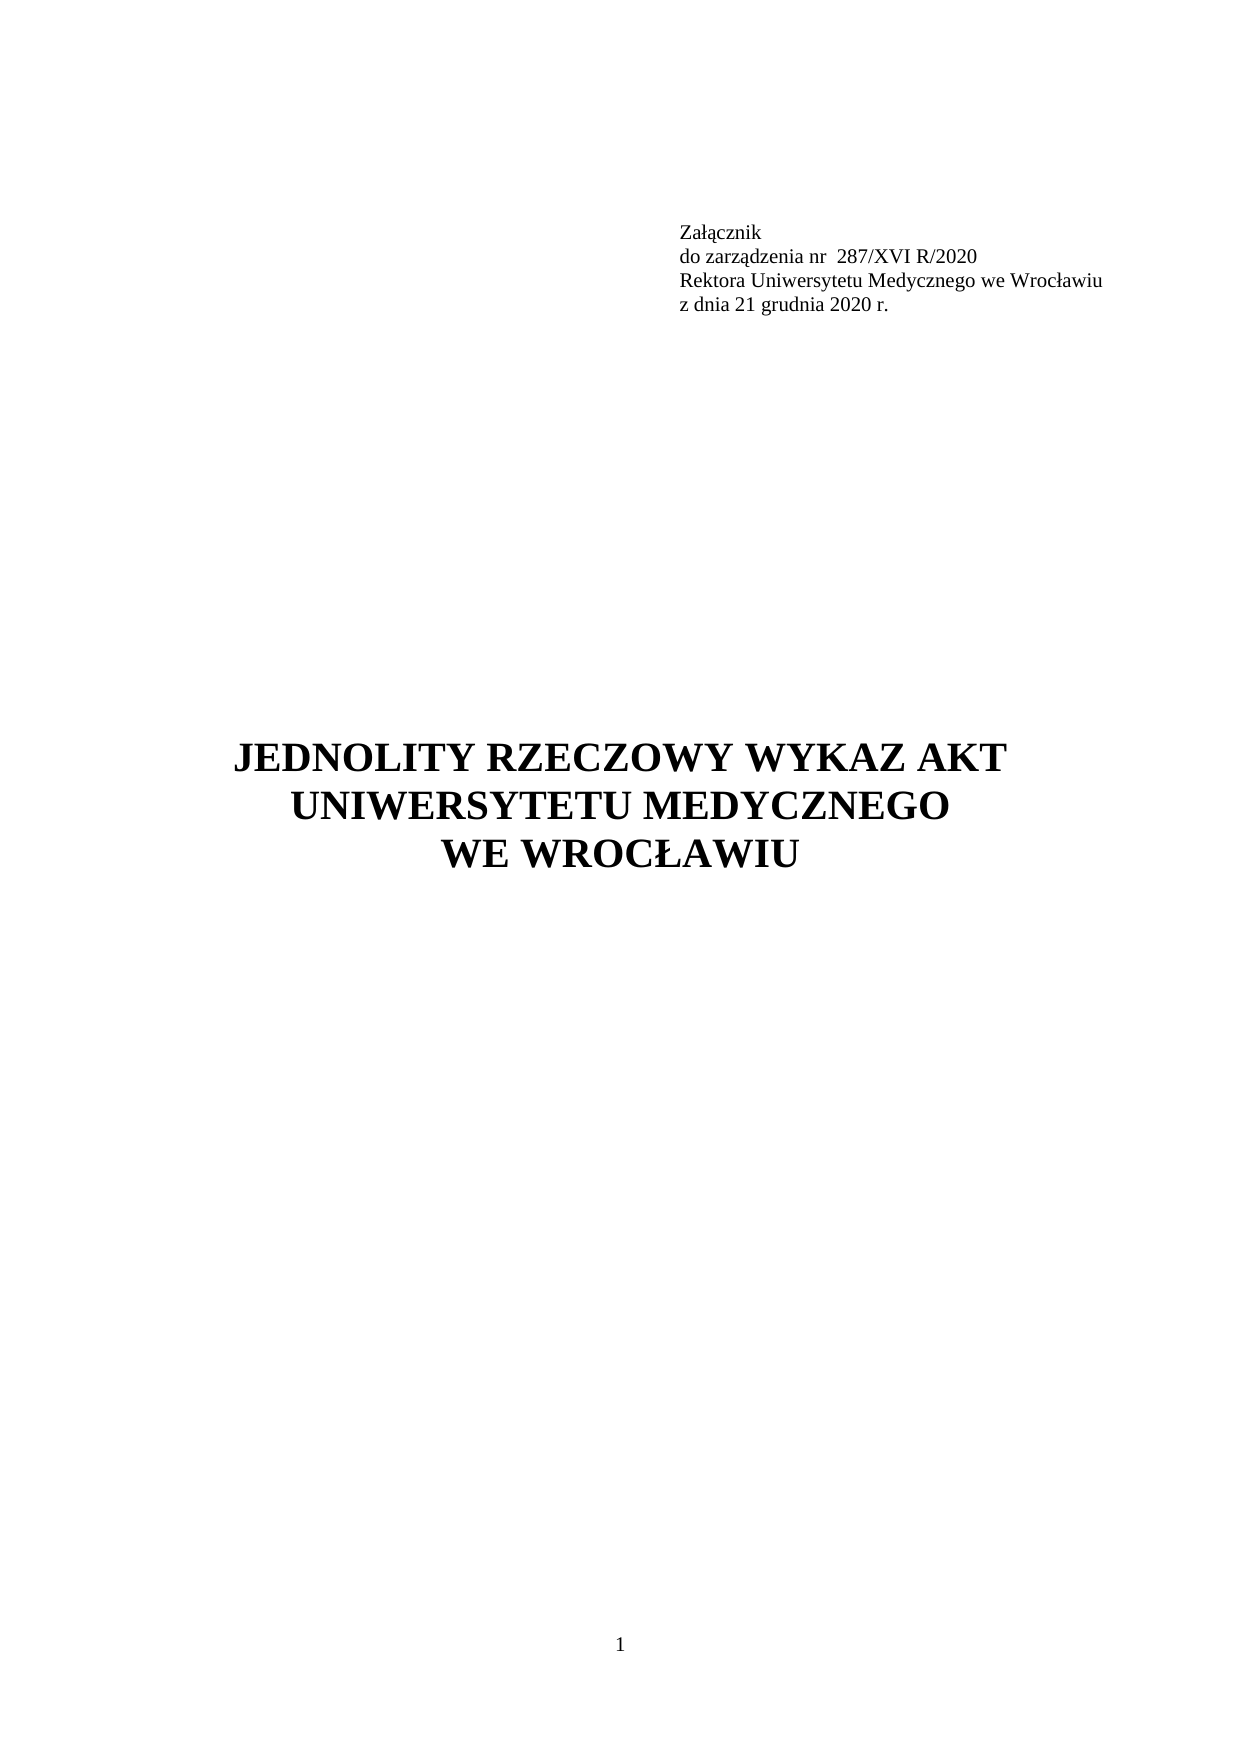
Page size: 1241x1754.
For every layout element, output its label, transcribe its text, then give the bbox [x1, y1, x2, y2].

text z dnia 21 grudnia 2020 r. [679, 292, 1122, 316]
text Rektora Uniwersytetu Medycznego we Wrocławiu [679, 268, 1122, 292]
text JEDNOLITY RZECZOWY WYKAZ AKT [118, 733, 1122, 781]
text do zarządzenia nr 287/XVI R/2020 [679, 244, 1122, 268]
text Załącznik [679, 220, 1122, 244]
text UNIWERSYTETU MEDYCZNEGO [118, 781, 1122, 829]
text WE WROCŁAWIU [118, 829, 1122, 877]
